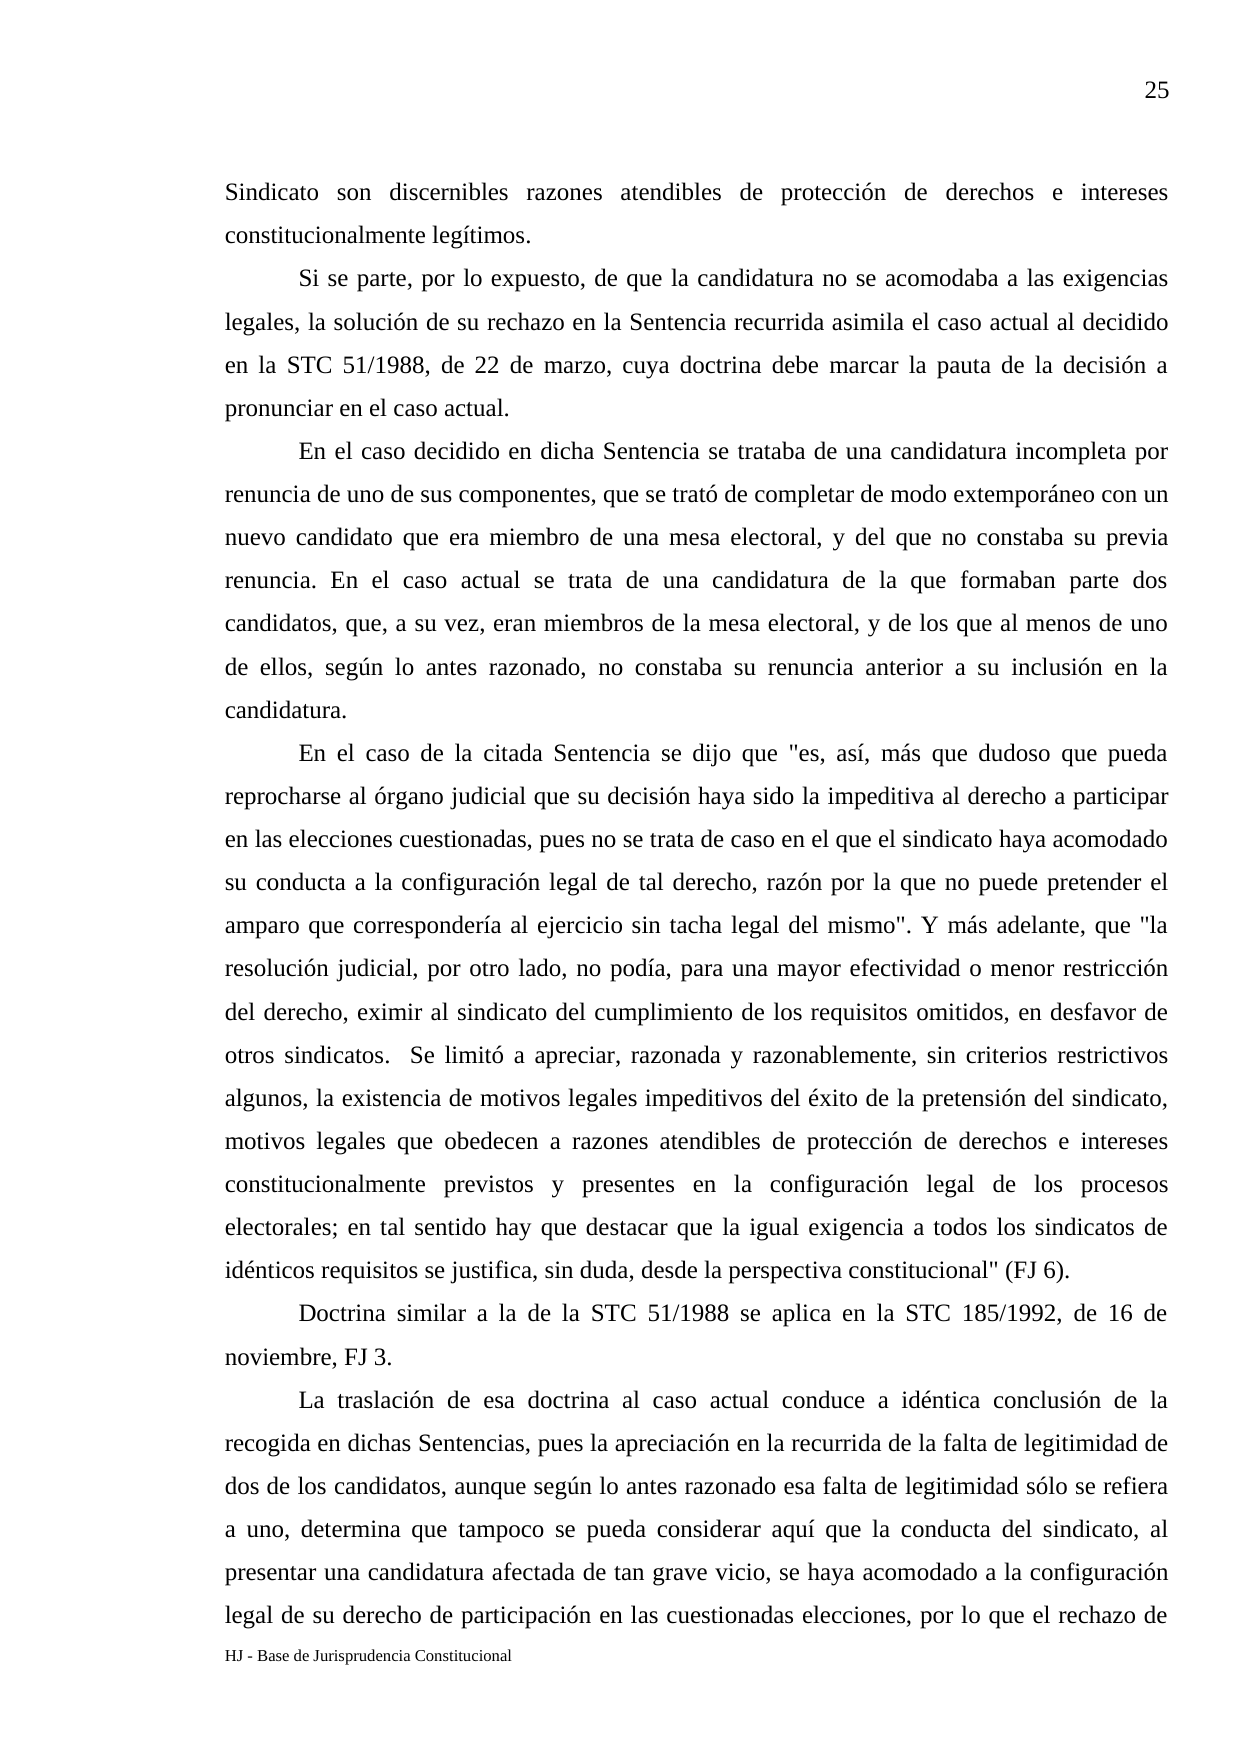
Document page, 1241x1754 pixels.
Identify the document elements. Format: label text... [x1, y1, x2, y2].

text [224, 177, 1169, 249]
text Si se parte, por lo expuesto, de que la candidatura no se acomodaba a las exigencias legales, la solución de su rechazo en la Sentencia recurrida asimila el caso actual al decidido en la STC 51/1988, de 22 de marzo, cuya doctrina debe marcar la pauta de la decisión a pronunciar en el caso actual. [224, 263, 1169, 422]
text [224, 1385, 1169, 1629]
text En el caso decidido en dicha Sentencia se trataba de una candidatura incompleta por renuncia de uno de sus componentes, que se trató de completar de modo extemporáneo con un nuevo candidato que era miembro de una mesa electoral, y del que no constaba su previa renuncia. En el caso actual se trata de una candidatura de la que formaban parte dos candidatos, que, a su vez, eran miembros de la mesa electoral, y de los que al menos de uno de ellos, según lo antes razonado, no constaba su renuncia anterior a su inclusión en la candidatura. [224, 436, 1169, 723]
text Doctrina similar a la de la STC 51/1988 se aplica en la STC 185/1992, de 16 de noviembre, FJ 3. [224, 1298, 1169, 1370]
text En el caso de la citada Sentencia se dijo que "es, así, más que dudoso que pueda reprocharse al órgano judicial que su decisión haya sido la impeditiva al derecho a participar en las elecciones cuestionadas, pues no se trata de caso en el que el sindicato haya acomodado su conducta a la configuración legal de tal derecho, razón por la que no puede pretender el amparo que correspondería al ejercicio sin tacha legal del mismo". Y más adelante, que "la resolución judicial, por otro lado, no podía, para una mayor efectividad o menor restricción del derecho, eximir al sindicato del cumplimiento de los requisitos omitidos, en desfavor de otros sindicatos. Se limitó a apreciar, razonada y razonablemente, sin criterios restrictivos algunos, la existencia de motivos legales impeditivos del éxito de la pretensión del sindicato, motivos legales que obedecen a razones atendibles de protección de derechos e intereses constitucionalmente previstos y presentes en la configuración legal de los procesos electorales; en tal sentido hay que destacar que la igual exigencia a todos los sindicatos de idénticos requisitos se justifica, sin duda, desde la perspectiva constitucional" (FJ 6). [224, 738, 1169, 1284]
